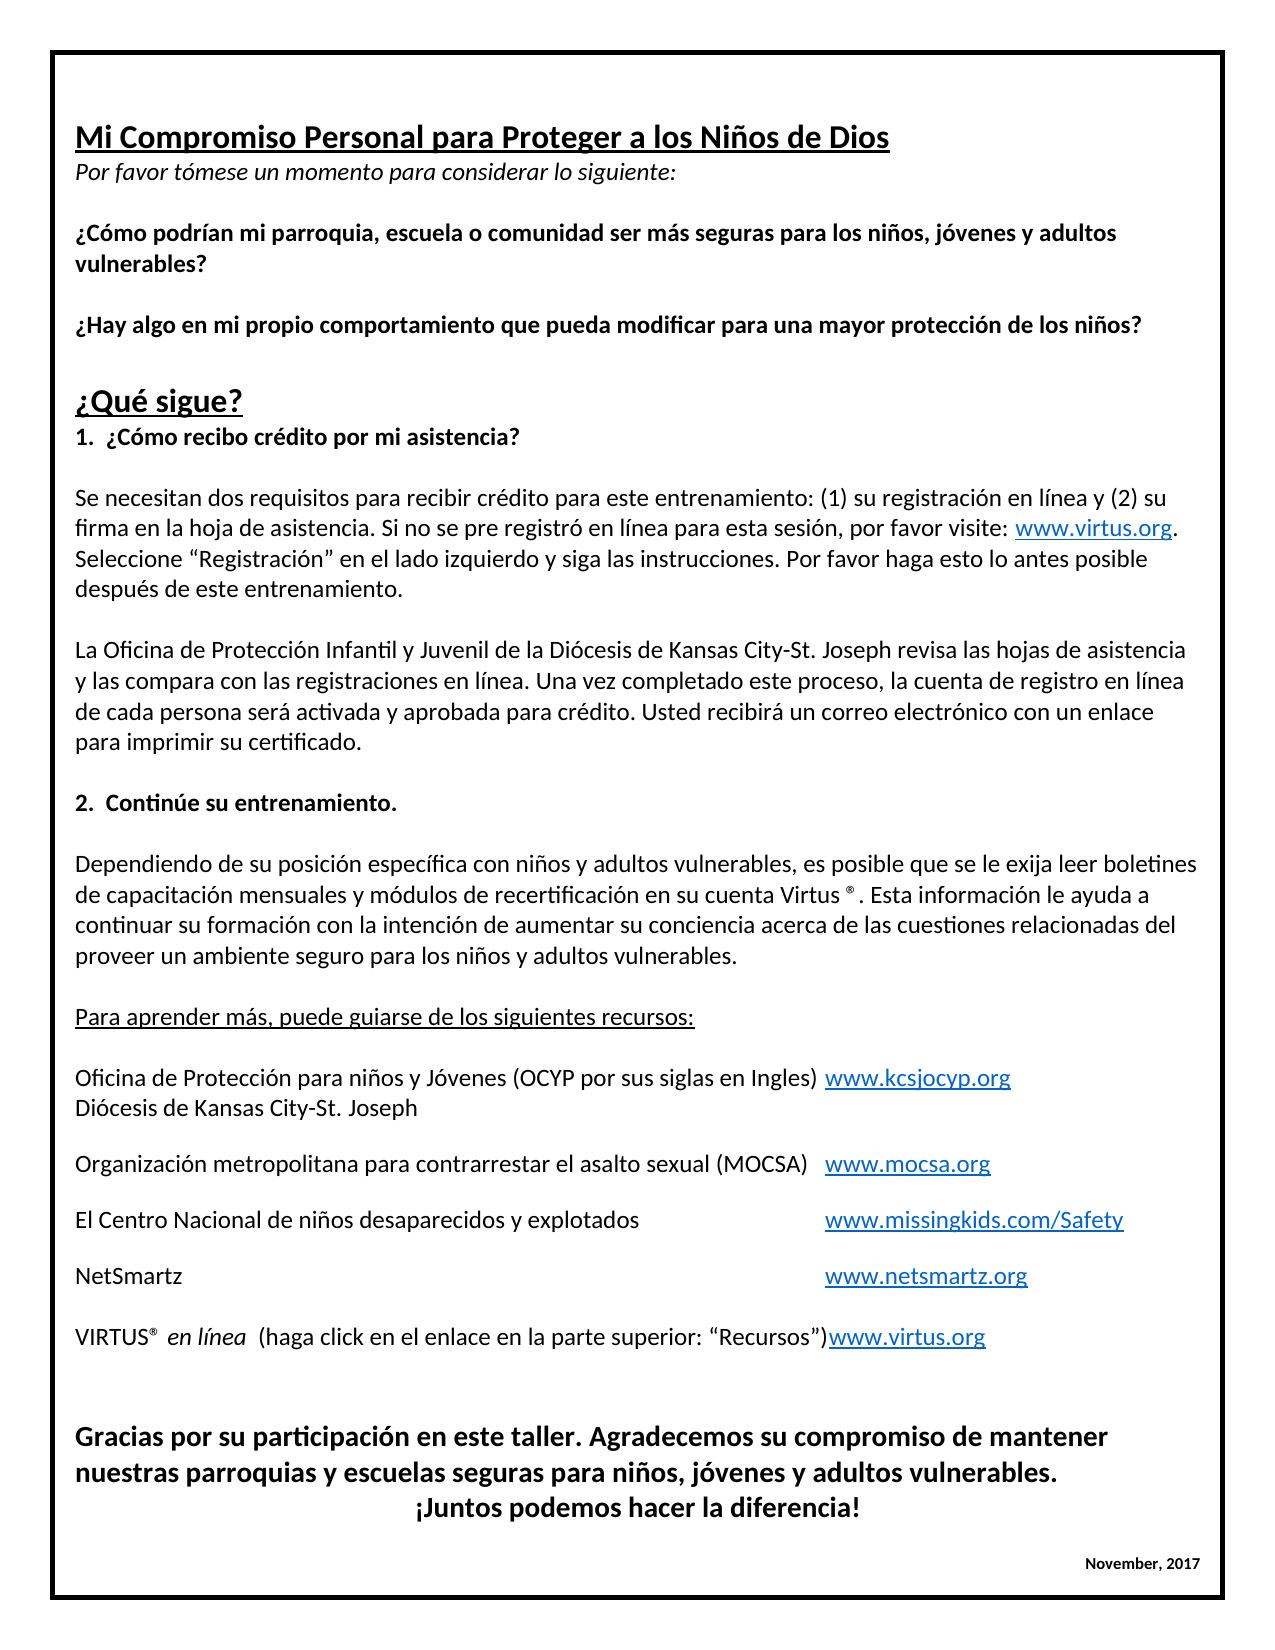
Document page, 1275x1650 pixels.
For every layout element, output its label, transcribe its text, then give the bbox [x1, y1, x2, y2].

text VIRTUS® en línea (haga click en el enlace en la parte superior: “Recursos”)www.virtus.org [75, 1321, 1200, 1352]
text ¿Cómo podrían mi parroquia, escuela o comunidad ser más seguras para los niños, jóvenes y adultos vulnerables? [75, 217, 1200, 278]
text November, 2017 [75, 1553, 1200, 1573]
text Gracias por su participación en este taller. Agradecemos su compromiso de mantener nuestras parroquias y escuelas seguras para niños, jóvenes y adultos vulnerables. [75, 1418, 1200, 1489]
text Organización metropolitana para contrarrestar el asalto sexual (MOCSA) www.mocsa.org [75, 1148, 1200, 1179]
text ¿Qué sigue? [75, 380, 1200, 421]
text Se necesitan dos requisitos para recibir crédito para este entrenamiento: (1) su registración en línea y (2) su firma en la hoja de asistencia. Si no se pre registró en línea para esta sesión, por favor visite: www.virtus.org. Seleccione “Registración” en el lado izquierdo y siga las instrucciones. Por favor haga esto lo antes posible después de este entrenamiento. [75, 482, 1200, 604]
text Para aprender más, puede guiarse de los siguientes recursos: [75, 1001, 1200, 1031]
text Por favor tómese un momento para considerar lo siguiente: [75, 156, 1200, 187]
text ¡Juntos podemos hacer la diferencia! [75, 1489, 1200, 1525]
text Diócesis de Kansas City-St. Joseph [75, 1092, 1200, 1123]
text Mi Compromiso Personal para Proteger a los Niños de Dios [75, 116, 1200, 156]
text 1. ¿Cómo recibo crédito por mi asistencia? [75, 421, 1200, 452]
text Oficina de Protección para niños y Jóvenes (OCYP por sus siglas en Ingles) www.kcsjocyp.org [75, 1062, 1200, 1092]
text La Oficina de Protección Infantil y Juvenil de la Diócesis de Kansas City-St. Joseph revisa las hojas de asistencia y las compara con las registraciones en línea. Una vez completado este proceso, la cuenta de registro en línea de cada persona será activada y aprobada para crédito. Usted recibirá un correo electrónico con un enlace para imprimir su certificado. [75, 635, 1200, 757]
text ¿Hay algo en mi propio comportamiento que pueda modificar para una mayor protección de los niños? [75, 309, 1200, 339]
text El Centro Nacional de niños desaparecidos y explotados www.missingkids.com/Safety [75, 1204, 1200, 1235]
text Dependiendo de su posición específica con niños y adultos vulnerables, es posible que se le exija leer boletines de capacitación mensuales y módulos de recertificación en su cuenta Virtus ®. Esta información le ayuda a continuar su formación con la intención de aumentar su conciencia acerca de las cuestiones relacionadas del proveer un ambiente seguro para los niños y adultos vulnerables. [75, 848, 1200, 970]
text 2. Continúe su entrenamiento. [75, 787, 1200, 818]
text NetSmartz www.netsmartz.org [75, 1260, 1200, 1291]
